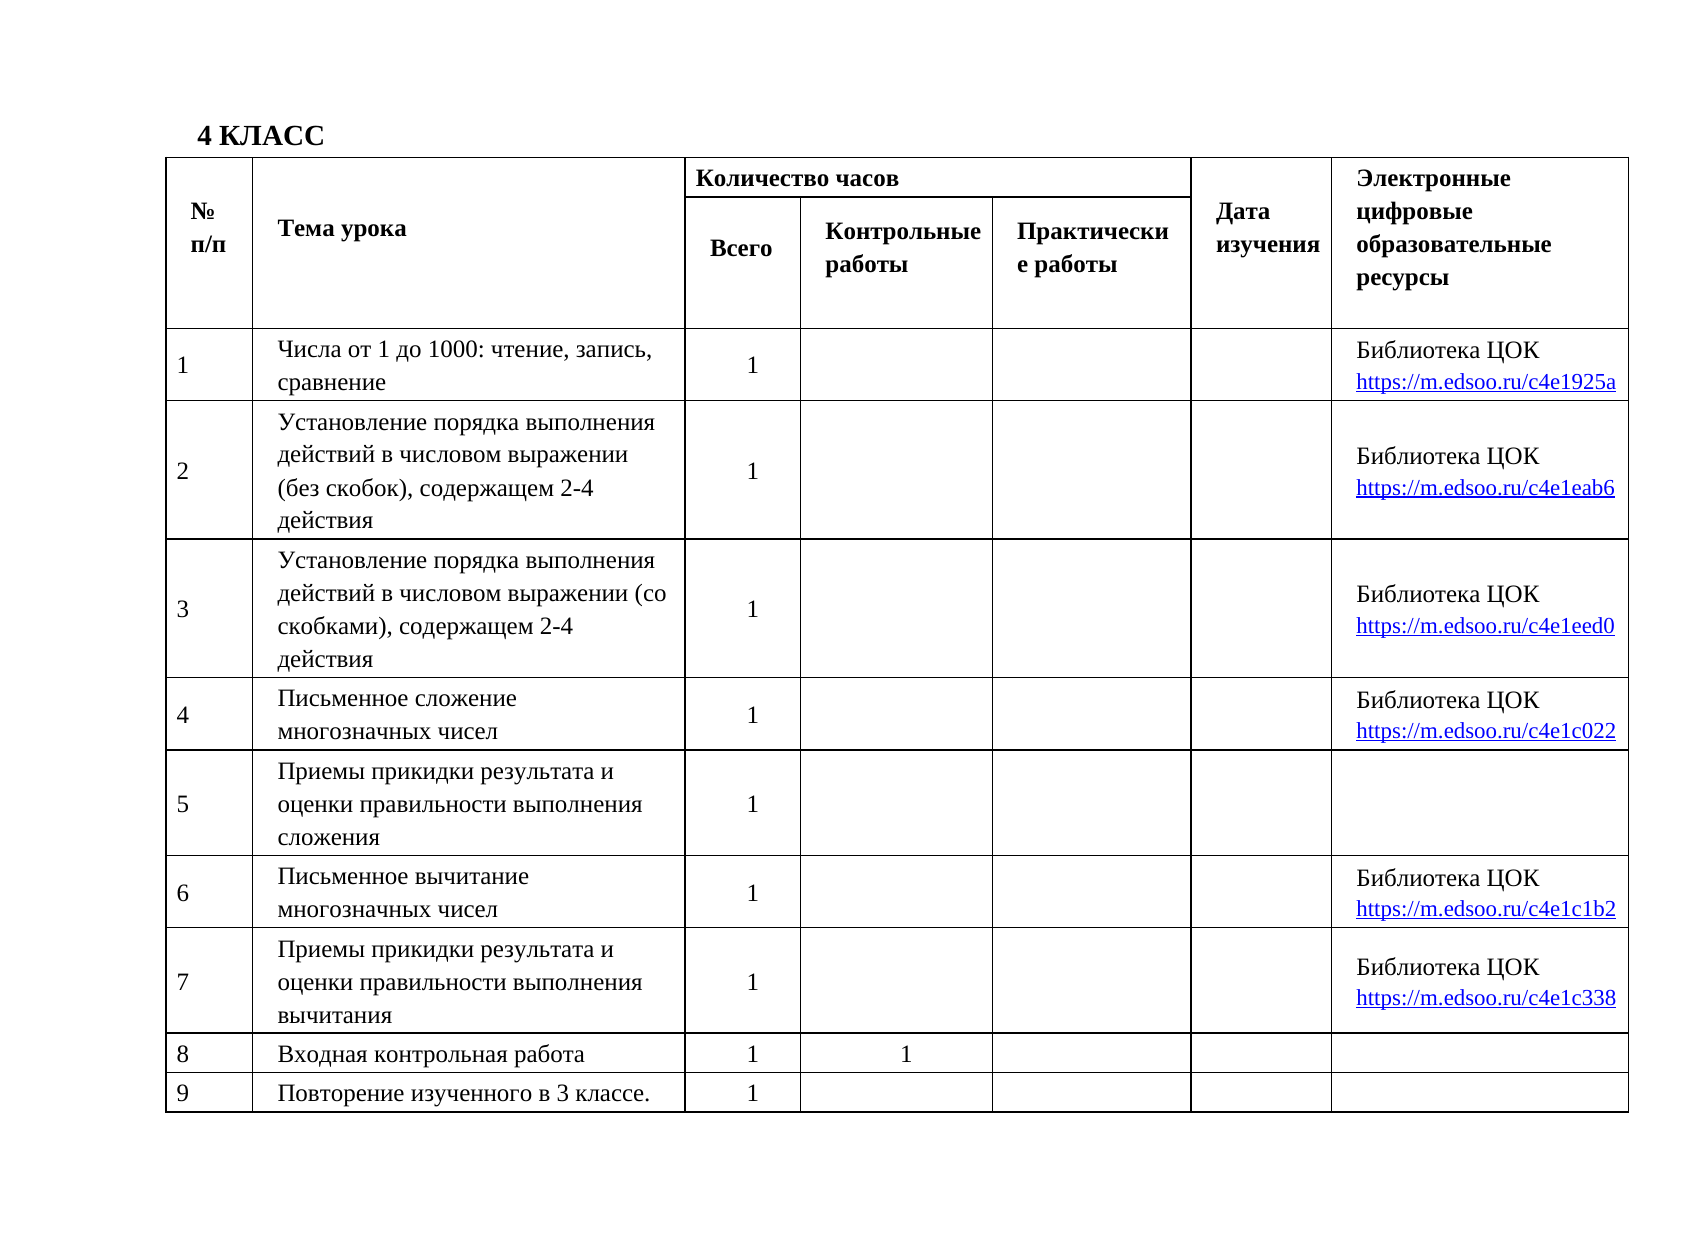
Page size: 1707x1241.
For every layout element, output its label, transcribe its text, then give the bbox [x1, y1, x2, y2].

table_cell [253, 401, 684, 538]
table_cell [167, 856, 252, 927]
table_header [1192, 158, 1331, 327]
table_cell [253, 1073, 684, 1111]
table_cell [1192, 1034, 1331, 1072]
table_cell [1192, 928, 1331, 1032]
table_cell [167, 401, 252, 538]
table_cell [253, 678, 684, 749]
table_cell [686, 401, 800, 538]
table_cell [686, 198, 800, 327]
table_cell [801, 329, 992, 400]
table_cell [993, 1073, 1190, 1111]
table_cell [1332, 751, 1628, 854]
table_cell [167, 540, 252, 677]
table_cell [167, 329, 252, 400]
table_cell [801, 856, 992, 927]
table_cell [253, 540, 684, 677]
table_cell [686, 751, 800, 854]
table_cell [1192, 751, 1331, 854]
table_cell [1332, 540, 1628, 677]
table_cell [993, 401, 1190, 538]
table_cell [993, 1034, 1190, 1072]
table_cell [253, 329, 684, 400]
text 4 КЛАСС [190, 118, 1618, 152]
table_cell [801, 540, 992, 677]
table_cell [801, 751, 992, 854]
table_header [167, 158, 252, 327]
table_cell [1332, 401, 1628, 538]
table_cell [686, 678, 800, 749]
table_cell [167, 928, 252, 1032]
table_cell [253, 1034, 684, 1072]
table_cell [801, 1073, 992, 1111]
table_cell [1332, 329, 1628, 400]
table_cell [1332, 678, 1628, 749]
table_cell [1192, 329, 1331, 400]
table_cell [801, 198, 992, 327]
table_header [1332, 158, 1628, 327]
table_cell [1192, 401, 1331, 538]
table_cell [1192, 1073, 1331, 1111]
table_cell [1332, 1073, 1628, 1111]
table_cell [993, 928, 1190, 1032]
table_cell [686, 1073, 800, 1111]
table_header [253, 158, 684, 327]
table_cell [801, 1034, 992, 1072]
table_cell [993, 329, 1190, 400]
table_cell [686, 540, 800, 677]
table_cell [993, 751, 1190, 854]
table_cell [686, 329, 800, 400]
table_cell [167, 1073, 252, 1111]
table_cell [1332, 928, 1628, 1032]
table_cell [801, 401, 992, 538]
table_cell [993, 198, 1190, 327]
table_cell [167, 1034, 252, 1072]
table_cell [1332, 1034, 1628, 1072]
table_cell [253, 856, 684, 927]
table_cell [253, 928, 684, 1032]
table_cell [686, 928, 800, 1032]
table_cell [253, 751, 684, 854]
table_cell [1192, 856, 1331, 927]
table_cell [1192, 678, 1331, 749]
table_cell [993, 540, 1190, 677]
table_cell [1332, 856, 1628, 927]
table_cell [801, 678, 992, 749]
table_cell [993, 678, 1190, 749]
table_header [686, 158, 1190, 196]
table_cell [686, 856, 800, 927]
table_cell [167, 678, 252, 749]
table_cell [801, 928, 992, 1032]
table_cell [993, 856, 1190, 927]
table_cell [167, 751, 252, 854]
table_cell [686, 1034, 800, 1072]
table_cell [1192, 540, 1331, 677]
